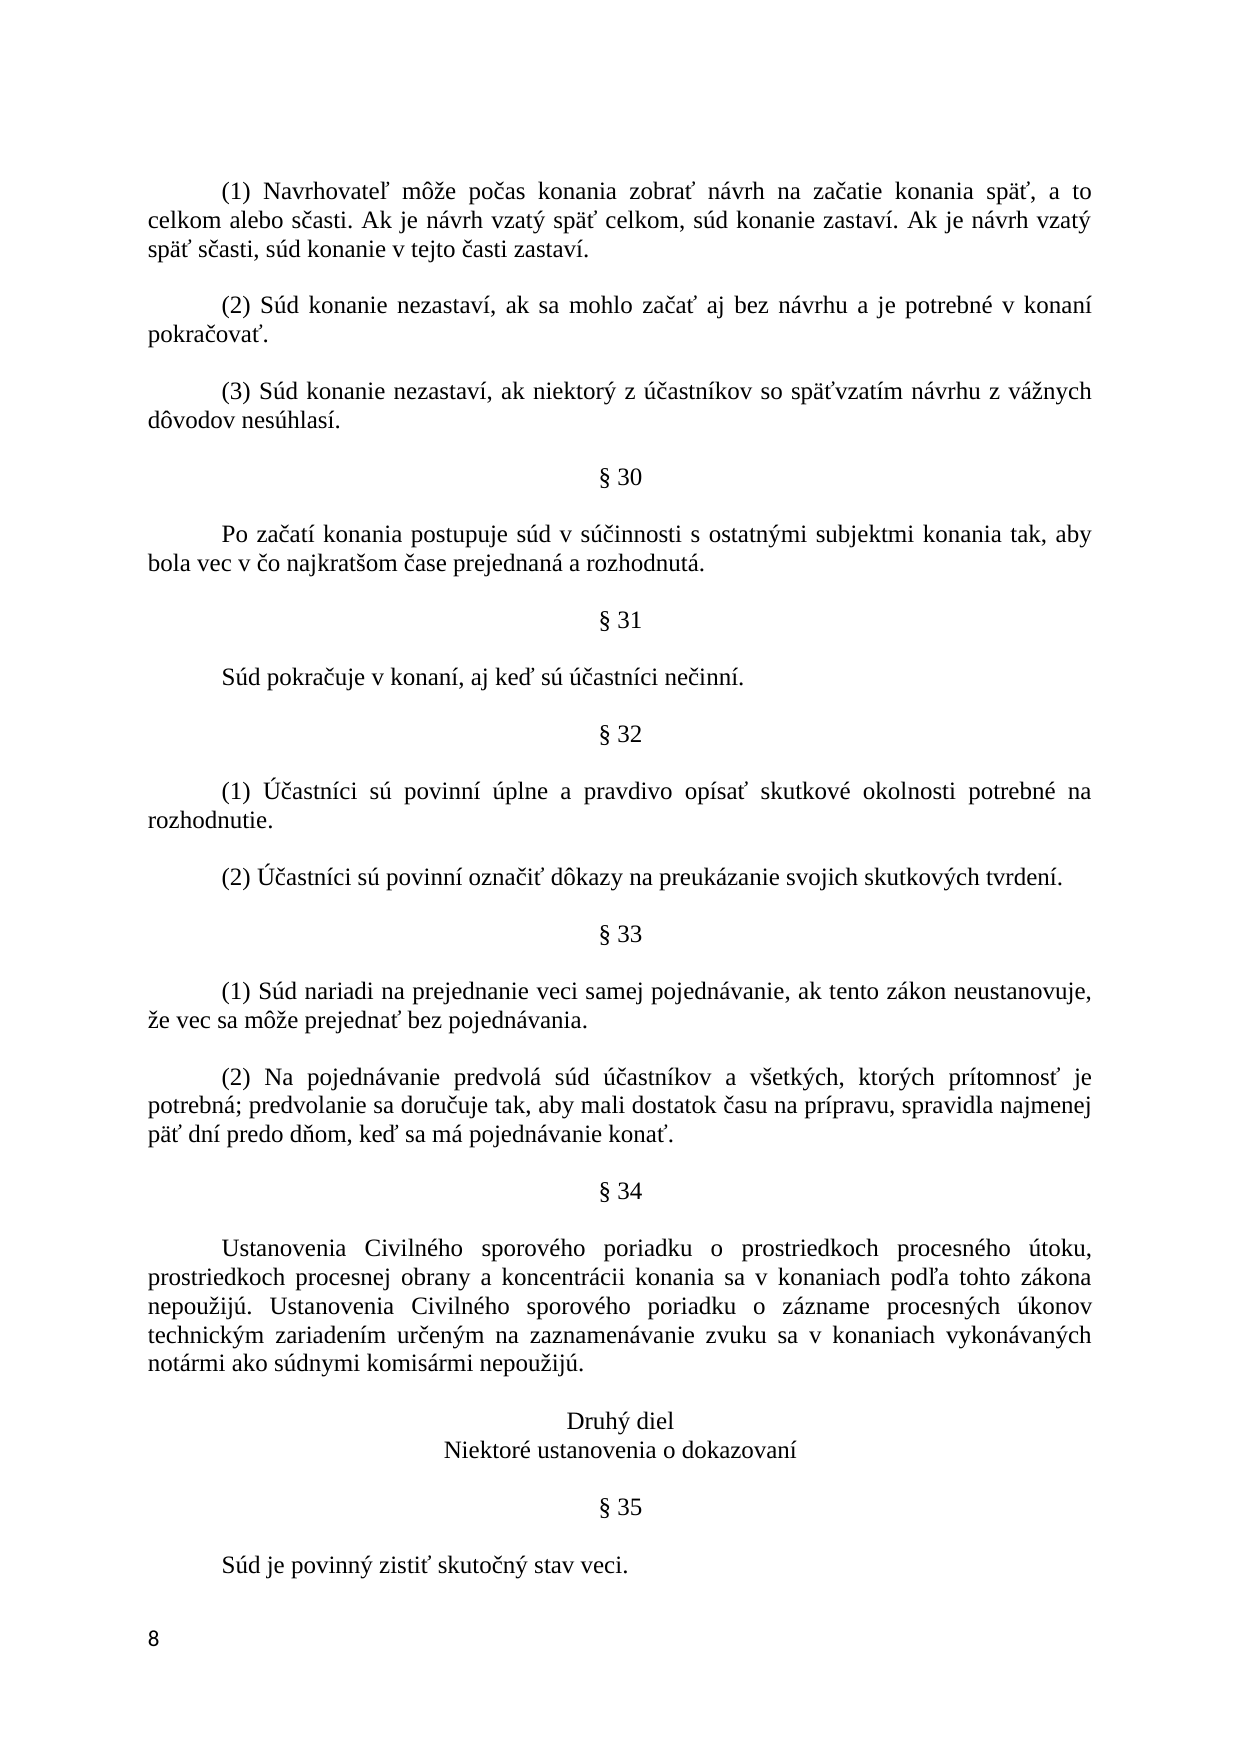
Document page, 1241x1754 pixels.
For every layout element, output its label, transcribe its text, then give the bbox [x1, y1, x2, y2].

text (1) Navrhovateľ môže počas konania zobrať návrh na začatie konania späť, a to celkom alebo sčasti. Ak je návrh vzatý späť celkom, súd konanie zastaví. Ak je návrh vzatý späť sčasti, súd konanie v tejto časti zastaví. [148, 176, 1093, 263]
text (2) Súd konanie nezastaví, ak sa mohlo začať aj bez návrhu a je potrebné v konaní pokračovať. [148, 291, 1093, 348]
text § 32 [148, 719, 1093, 748]
text (1) Súd nariadi na prejednanie veci samej pojednávanie, ak tento zákon neustanovuje, že vec sa môže prejednať bez pojednávania. [148, 976, 1093, 1034]
text Druhý diel [148, 1406, 1093, 1435]
text § 33 [148, 919, 1093, 947]
text (3) Súd konanie nezastaví, ak niektorý z účastníkov so späťvzatím návrhu z vážnych dôvodov nesúhlasí. [148, 376, 1093, 434]
text Ustanovenia Civilného sporového poriadku o prostriedkoch procesného útoku, prostriedkoch procesnej obrany a koncentrácii konania sa v konaniach podľa tohto zákona nepoužijú. Ustanovenia Civilného sporového poriadku o zázname procesných úkonov technickým zariadením určeným na zaznamenávanie zvuku sa v konaniach vykonávaných notármi ako súdnymi komisármi nepoužijú. [148, 1233, 1093, 1377]
text § 31 [148, 605, 1093, 633]
text Súd je povinný zistiť skutočný stav veci. [148, 1550, 1093, 1578]
text Niektoré ustanovenia o dokazovaní [148, 1435, 1093, 1463]
text (2) Účastníci sú povinní označiť dôkazy na preukázanie svojich skutkových tvrdení. [148, 862, 1093, 891]
text Po začatí konania postupuje súd v súčinnosti s ostatnými subjektmi konania tak, aby bola vec v čo najkratšom čase prejednaná a rozhodnutá. [148, 519, 1093, 577]
text § 30 [148, 462, 1093, 490]
text § 35 [148, 1492, 1093, 1521]
text (1) Účastníci sú povinní úplne a pravdivo opísať skutkové okolnosti potrebné na rozhodnutie. [148, 776, 1093, 834]
text § 34 [148, 1176, 1093, 1205]
text Súd pokračuje v konaní, aj keď sú účastníci nečinní. [148, 662, 1093, 691]
text (2) Na pojednávanie predvolá súd účastníkov a všetkých, ktorých prítomnosť je potrebná; predvolanie sa doručuje tak, aby mali dostatok času na prípravu, spravidla najmenej päť dní predo dňom, keď sa má pojednávanie konať. [148, 1062, 1093, 1148]
